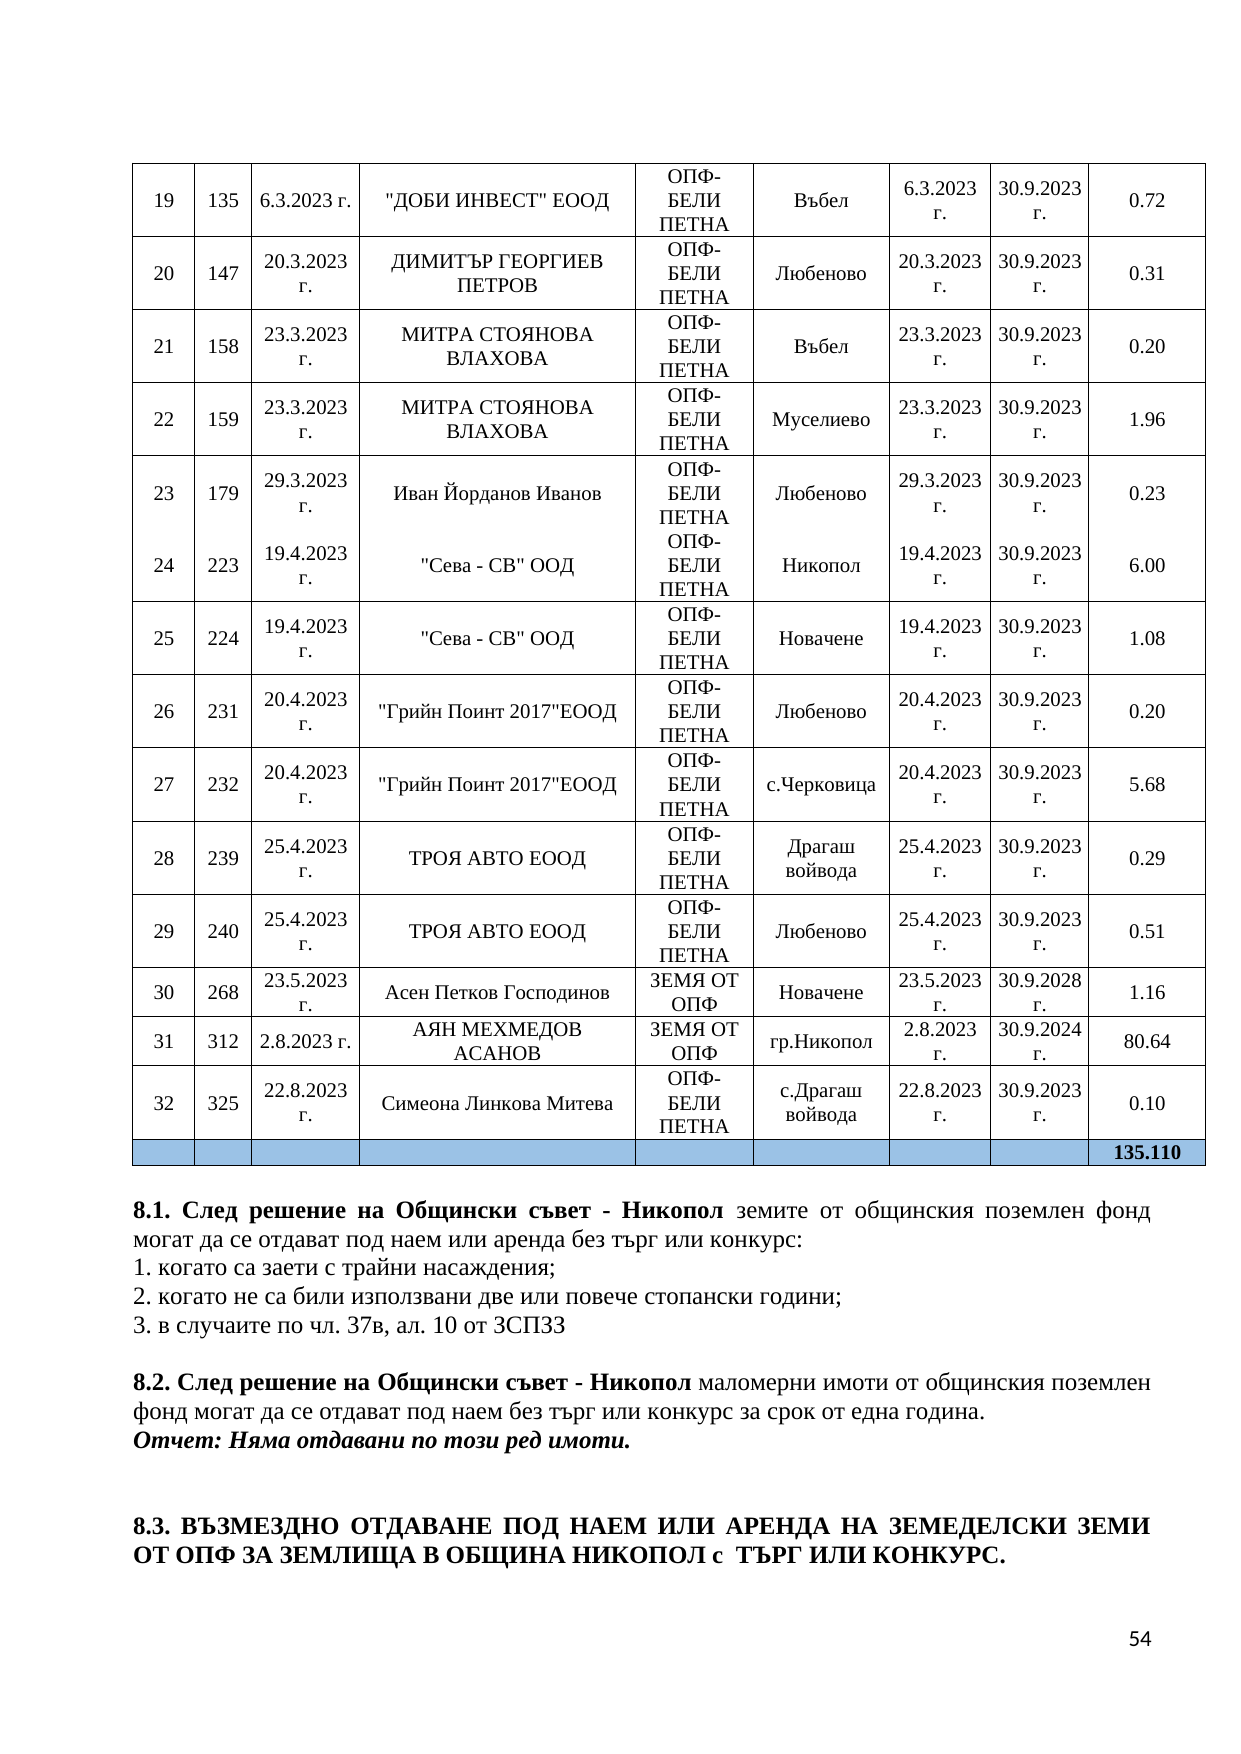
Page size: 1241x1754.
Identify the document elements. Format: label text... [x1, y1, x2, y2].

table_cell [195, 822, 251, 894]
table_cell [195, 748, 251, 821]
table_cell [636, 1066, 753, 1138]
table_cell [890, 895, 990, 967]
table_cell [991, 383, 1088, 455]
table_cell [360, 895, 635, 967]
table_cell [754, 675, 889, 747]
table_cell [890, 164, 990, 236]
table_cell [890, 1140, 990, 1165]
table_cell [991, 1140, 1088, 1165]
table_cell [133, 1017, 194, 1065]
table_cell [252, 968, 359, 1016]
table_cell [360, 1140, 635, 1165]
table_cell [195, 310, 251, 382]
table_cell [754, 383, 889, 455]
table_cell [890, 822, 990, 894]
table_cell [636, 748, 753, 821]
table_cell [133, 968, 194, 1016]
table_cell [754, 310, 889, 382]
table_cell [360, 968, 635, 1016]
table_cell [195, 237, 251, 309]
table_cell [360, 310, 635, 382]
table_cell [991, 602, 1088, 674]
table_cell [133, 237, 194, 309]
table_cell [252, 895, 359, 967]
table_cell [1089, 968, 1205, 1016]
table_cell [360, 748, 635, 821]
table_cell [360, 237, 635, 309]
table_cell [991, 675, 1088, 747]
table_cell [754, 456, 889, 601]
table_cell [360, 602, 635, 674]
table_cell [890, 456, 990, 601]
text 8.2. След решение на Общински съвет - Никопол маломерни имоти от общинския поземлен фонд могат да се отдават под наем без търг или конкурс за срок от една година. [133, 1367, 1151, 1425]
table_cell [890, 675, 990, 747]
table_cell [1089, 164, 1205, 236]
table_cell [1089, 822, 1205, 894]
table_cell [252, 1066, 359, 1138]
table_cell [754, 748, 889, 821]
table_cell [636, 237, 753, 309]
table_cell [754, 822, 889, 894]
text 1. когато са заети с трайни насаждения; [133, 1252, 1151, 1281]
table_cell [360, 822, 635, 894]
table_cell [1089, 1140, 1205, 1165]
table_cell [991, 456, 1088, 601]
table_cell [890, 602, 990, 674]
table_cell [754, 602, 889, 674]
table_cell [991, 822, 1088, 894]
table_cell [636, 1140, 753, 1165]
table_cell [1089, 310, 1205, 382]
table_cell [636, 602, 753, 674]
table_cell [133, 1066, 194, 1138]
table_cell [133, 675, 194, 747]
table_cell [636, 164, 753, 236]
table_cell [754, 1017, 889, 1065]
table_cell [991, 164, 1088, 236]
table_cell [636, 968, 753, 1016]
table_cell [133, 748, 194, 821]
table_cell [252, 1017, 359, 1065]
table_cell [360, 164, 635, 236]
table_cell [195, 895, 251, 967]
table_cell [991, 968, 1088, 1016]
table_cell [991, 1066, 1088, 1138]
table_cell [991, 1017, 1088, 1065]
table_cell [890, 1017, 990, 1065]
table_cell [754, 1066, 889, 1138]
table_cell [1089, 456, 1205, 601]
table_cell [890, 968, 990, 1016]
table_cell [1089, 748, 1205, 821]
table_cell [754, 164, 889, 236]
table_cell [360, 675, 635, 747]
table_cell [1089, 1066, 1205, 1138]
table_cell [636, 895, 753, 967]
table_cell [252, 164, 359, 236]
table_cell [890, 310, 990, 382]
text 8.1. След решение на Общински съвет - Никопол земите от общинския поземлен фонд могат да се отдават под наем или аренда без търг или конкурс: [133, 1195, 1151, 1252]
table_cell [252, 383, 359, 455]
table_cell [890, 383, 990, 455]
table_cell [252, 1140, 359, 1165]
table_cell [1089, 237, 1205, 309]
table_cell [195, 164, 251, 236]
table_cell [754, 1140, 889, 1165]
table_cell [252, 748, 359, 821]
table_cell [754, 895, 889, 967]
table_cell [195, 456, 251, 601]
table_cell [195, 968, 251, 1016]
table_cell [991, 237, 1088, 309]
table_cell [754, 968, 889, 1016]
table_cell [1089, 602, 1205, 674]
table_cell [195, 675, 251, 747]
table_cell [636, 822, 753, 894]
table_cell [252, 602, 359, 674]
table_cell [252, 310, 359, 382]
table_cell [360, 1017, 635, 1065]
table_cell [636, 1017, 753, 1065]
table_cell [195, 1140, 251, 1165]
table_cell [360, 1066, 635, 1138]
text Отчет: Няма отдавани по този ред имоти. [133, 1425, 1151, 1454]
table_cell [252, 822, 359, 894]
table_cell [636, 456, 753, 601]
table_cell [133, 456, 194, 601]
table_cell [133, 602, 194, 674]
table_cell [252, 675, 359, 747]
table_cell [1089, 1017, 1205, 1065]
text 8.3. ВЪЗМЕЗДНО ОТДАВАНЕ ПОД НАЕМ ИЛИ АРЕНДА НА ЗЕМЕДЕЛСКИ ЗЕМИ ОТ ОПФ ЗА ЗЕМЛИЩА В ОБЩИНА НИКОПОЛ с ТЪРГ ИЛИ КОНКУРС. [133, 1511, 1151, 1569]
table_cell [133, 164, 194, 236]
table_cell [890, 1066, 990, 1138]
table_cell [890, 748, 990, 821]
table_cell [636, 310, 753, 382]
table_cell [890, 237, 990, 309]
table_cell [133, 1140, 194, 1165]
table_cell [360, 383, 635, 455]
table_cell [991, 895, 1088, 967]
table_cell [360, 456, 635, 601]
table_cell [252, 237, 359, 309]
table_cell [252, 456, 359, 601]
text 2. когато не са били използвани две или повече стопански години; [133, 1281, 1151, 1310]
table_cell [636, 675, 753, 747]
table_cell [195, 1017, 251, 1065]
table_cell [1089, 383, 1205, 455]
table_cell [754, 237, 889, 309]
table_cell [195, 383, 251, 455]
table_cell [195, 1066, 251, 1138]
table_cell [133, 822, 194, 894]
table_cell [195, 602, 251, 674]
text 3. в случаите по чл. 37в, ал. 10 от ЗСПЗЗ [133, 1310, 1151, 1339]
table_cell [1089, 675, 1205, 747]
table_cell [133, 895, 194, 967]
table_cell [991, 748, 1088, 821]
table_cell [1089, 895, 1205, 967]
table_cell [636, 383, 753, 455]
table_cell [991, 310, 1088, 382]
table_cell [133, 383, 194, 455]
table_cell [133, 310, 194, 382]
